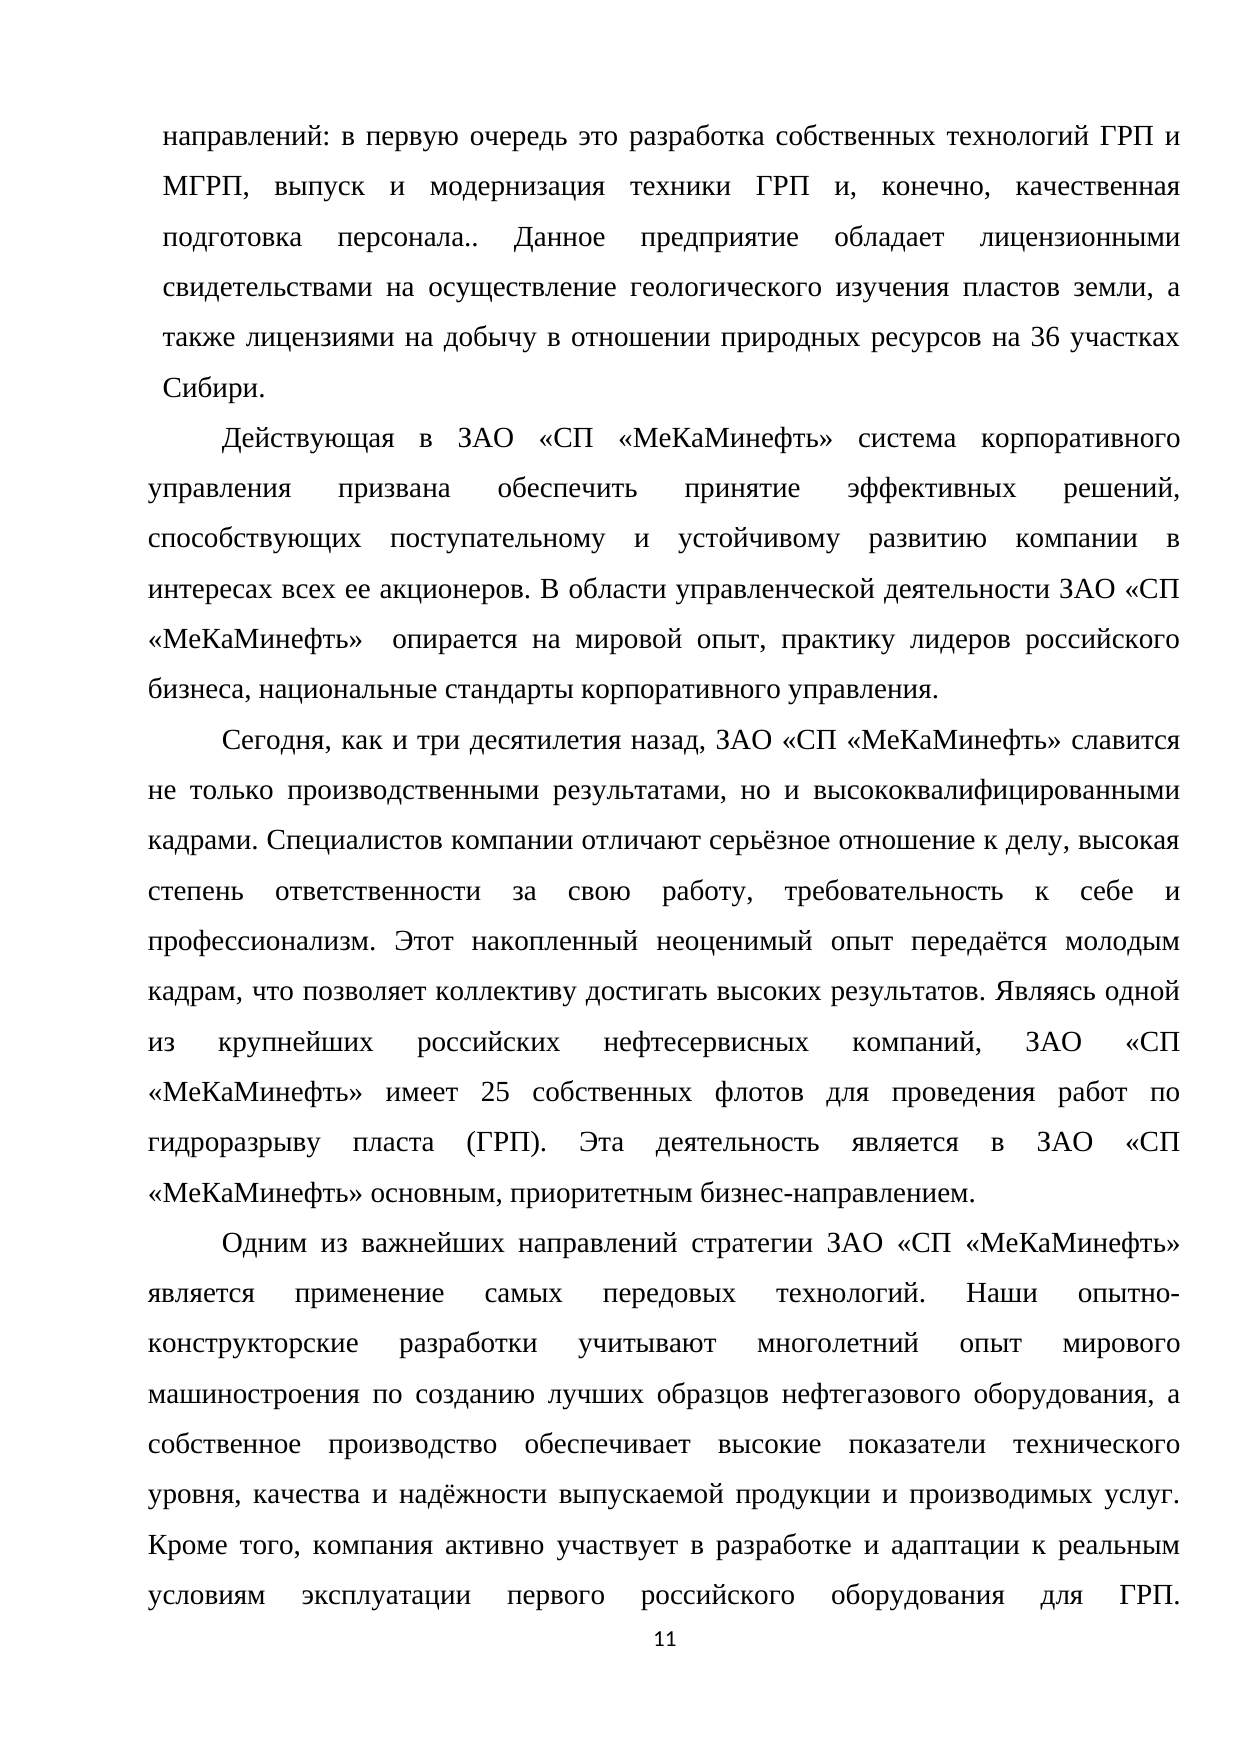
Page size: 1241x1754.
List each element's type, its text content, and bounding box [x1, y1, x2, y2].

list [162, 118, 1181, 403]
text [148, 1225, 1181, 1611]
list Действующая в ЗАО «СП «МеКаМинефть» система корпоративного управления призвана обеспечить принятие эффективных решений, способствующих поступательному и устойчивому развитию компании в интересах всех ее акционеров. В области управленческой деятельности ЗАО «СП «МеКаМинефть» опирается на мировой опыт, практику лидеров российского бизнеса, национальные стандарты корпоративного управления. [148, 420, 1181, 705]
text Сегодня, как и три десятилетия назад, ЗАО «СП «МеКаМинефть» славится не только производственными результатами, но и высококвалифицированными кадрами. Специалистов компании отличают серьёзное отношение к делу, высокая степень ответственности за свою работу, требовательность к себе и профессионализм. Этот накопленный неоценимый опыт передаётся молодым кадрам, что позволяет коллективу достигать высоких результатов. Являясь одной из крупнейших российских нефтесервисных компаний, ЗАО «СП «МеКаМинефть» имеет 25 собственных флотов для проведения работ по гидроразрыву пласта (ГРП). Эта деятельность является в ЗАО «СП «МеКаМинефть» основным, приоритетным бизнес-направлением. [148, 722, 1181, 1208]
